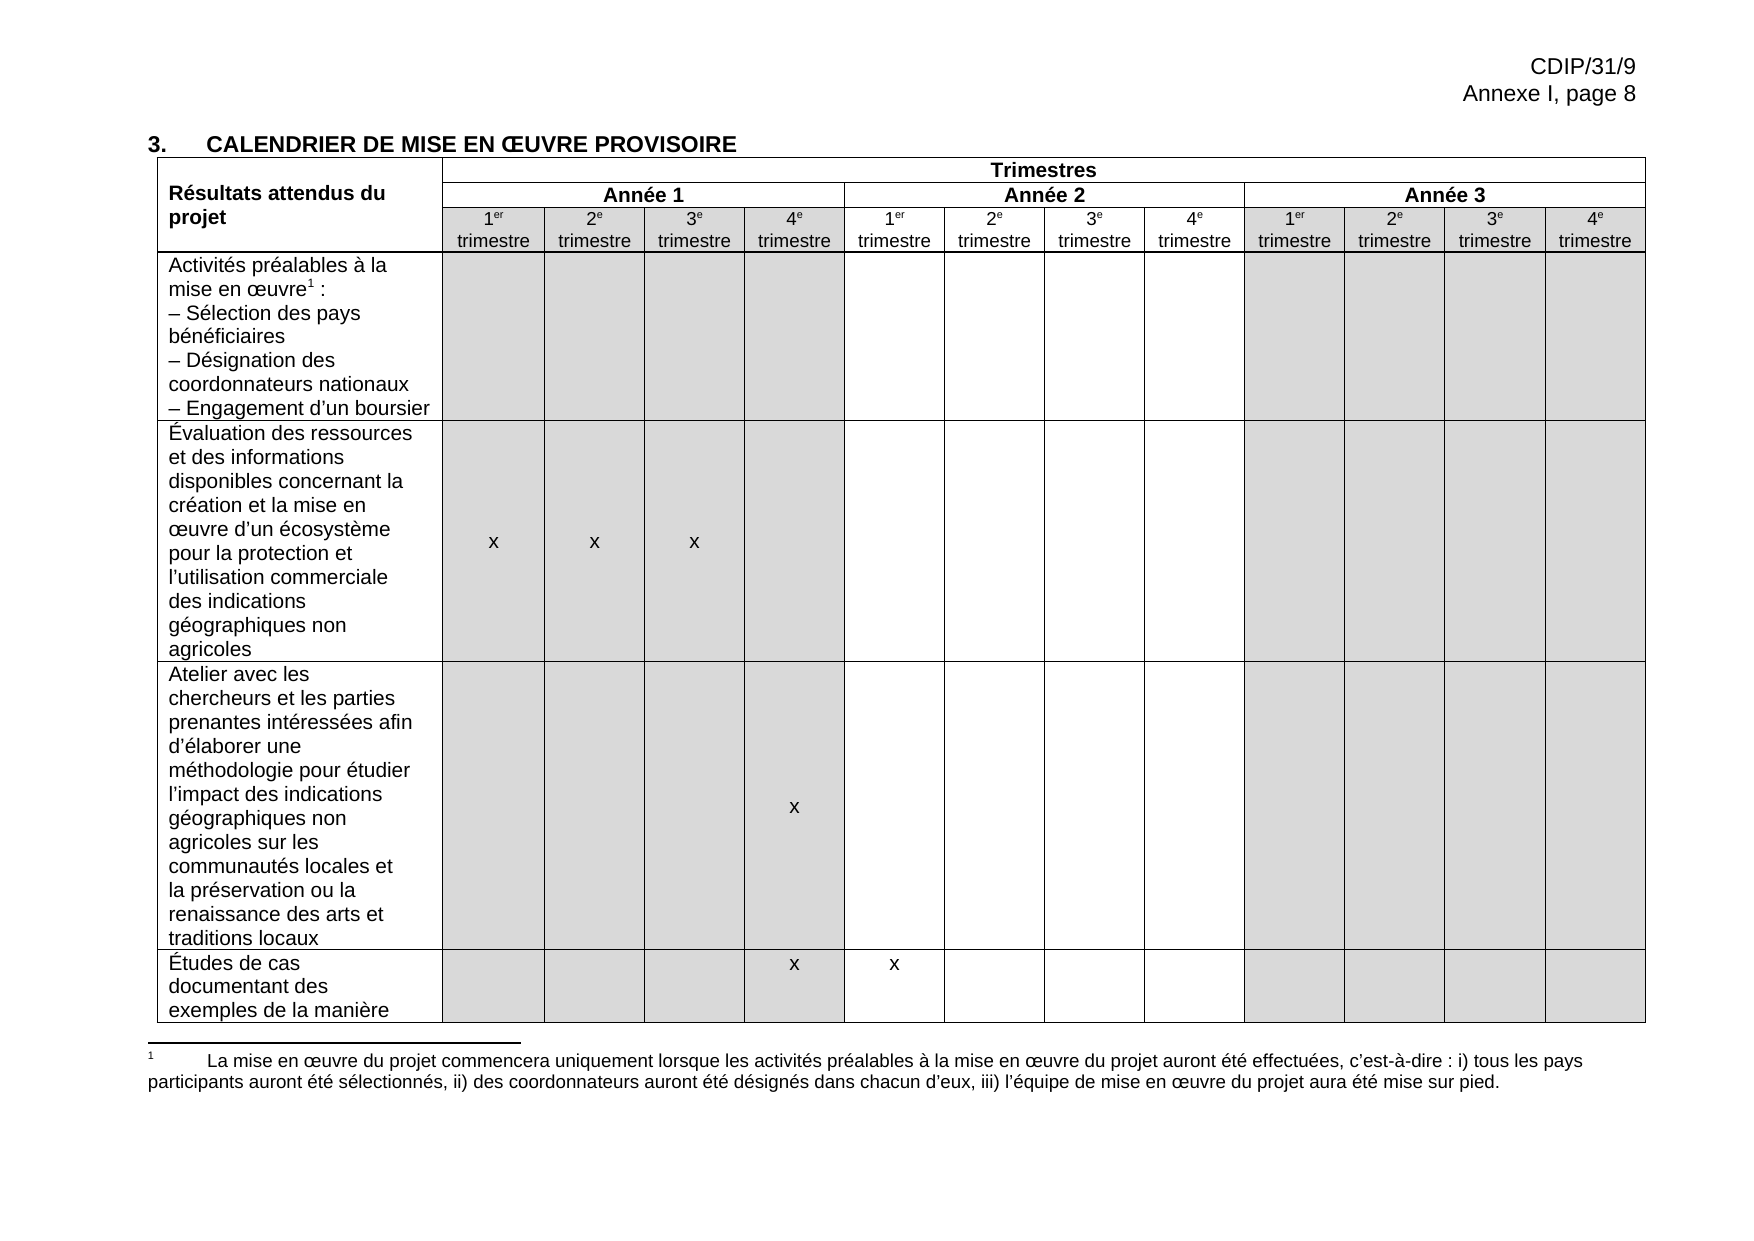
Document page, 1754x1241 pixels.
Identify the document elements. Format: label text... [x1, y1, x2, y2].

table_cell [1546, 253, 1645, 420]
table_cell [1345, 421, 1444, 661]
table_cell [1045, 421, 1144, 661]
table_cell 1er trimestre [1245, 208, 1344, 251]
table_cell 3e trimestre [1045, 208, 1144, 251]
table_cell 2e trimestre [945, 208, 1044, 251]
table_cell [1145, 421, 1244, 661]
table_cell [1245, 421, 1344, 661]
table_cell [845, 421, 944, 661]
table_cell Année 1 [443, 183, 844, 207]
table_cell [1245, 950, 1344, 1022]
table_header Trimestres [443, 158, 1645, 182]
table_cell Activités préalables à la mise en œuvre : – Sélection des pays bénéficiaires – Désignation des coordonnateurs nationaux – Engagement d’un boursier [158, 253, 442, 420]
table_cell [158, 950, 442, 1022]
table_cell [1445, 253, 1545, 420]
table_cell x [545, 421, 644, 661]
table_cell 4e trimestre [745, 208, 844, 251]
table_cell [1045, 253, 1144, 420]
table_cell x [745, 662, 844, 949]
table_cell [745, 421, 844, 661]
table_header Résultats attendus du projet [158, 158, 442, 251]
table_cell [845, 662, 944, 949]
table_cell x [745, 950, 844, 1022]
table_cell [945, 253, 1044, 420]
table_cell 3e trimestre [1445, 208, 1545, 251]
table_cell [1345, 253, 1444, 420]
table_cell [1145, 662, 1244, 949]
table_cell [945, 421, 1044, 661]
table_cell [1245, 662, 1344, 949]
table_cell [1546, 662, 1645, 949]
table_cell [1345, 950, 1444, 1022]
table_cell [1245, 253, 1344, 420]
table_cell [1145, 253, 1244, 420]
table_cell [1445, 950, 1545, 1022]
table_cell 3e trimestre [645, 208, 744, 251]
table_cell Atelier avec les chercheurs et les parties prenantes intéressées afin d’élaborer une méthodologie pour étudier l’impact des indications géographiques non agricoles sur les communautés locales et la préservation ou la renaissance des arts et traditions locaux [158, 662, 442, 949]
table_cell 2e trimestre [1345, 208, 1444, 251]
table_cell [443, 253, 544, 420]
table_cell [545, 662, 644, 949]
table_cell [645, 662, 744, 949]
table_cell [1546, 421, 1645, 661]
table_cell [1145, 950, 1244, 1022]
table_cell Année 2 [845, 183, 1244, 207]
table_cell [1345, 662, 1444, 949]
table_cell [645, 950, 744, 1022]
table_cell x [845, 950, 944, 1022]
table_cell [1045, 950, 1144, 1022]
table_cell [845, 253, 944, 420]
table_cell [945, 950, 1044, 1022]
table_cell [443, 950, 544, 1022]
table_cell [945, 662, 1044, 949]
table_cell Année 3 [1245, 183, 1645, 207]
table_cell x [645, 421, 744, 661]
table_cell [443, 662, 544, 949]
table_cell [545, 253, 644, 420]
table_cell [1045, 662, 1144, 949]
table_cell x [443, 421, 544, 661]
table_cell [1445, 662, 1545, 949]
table_cell [1445, 421, 1545, 661]
table_cell [745, 253, 844, 420]
table_cell [1546, 950, 1645, 1022]
subtitle Calendrier de mise en œuvre provisoire [148, 131, 1636, 157]
table_cell 1er trimestre [845, 208, 944, 251]
table_cell 2e trimestre [545, 208, 644, 251]
table_cell 4e trimestre [1145, 208, 1244, 251]
table_cell 1er trimestre [443, 208, 544, 251]
table_cell 4e trimestre [1546, 208, 1645, 251]
table_cell [545, 950, 644, 1022]
table_cell Évaluation des ressources et des informations disponibles concernant la création et la mise en œuvre d’un écosystème pour la protection et l’utilisation commerciale des indications géographiques non agricoles [158, 421, 442, 661]
table_cell [645, 253, 744, 420]
